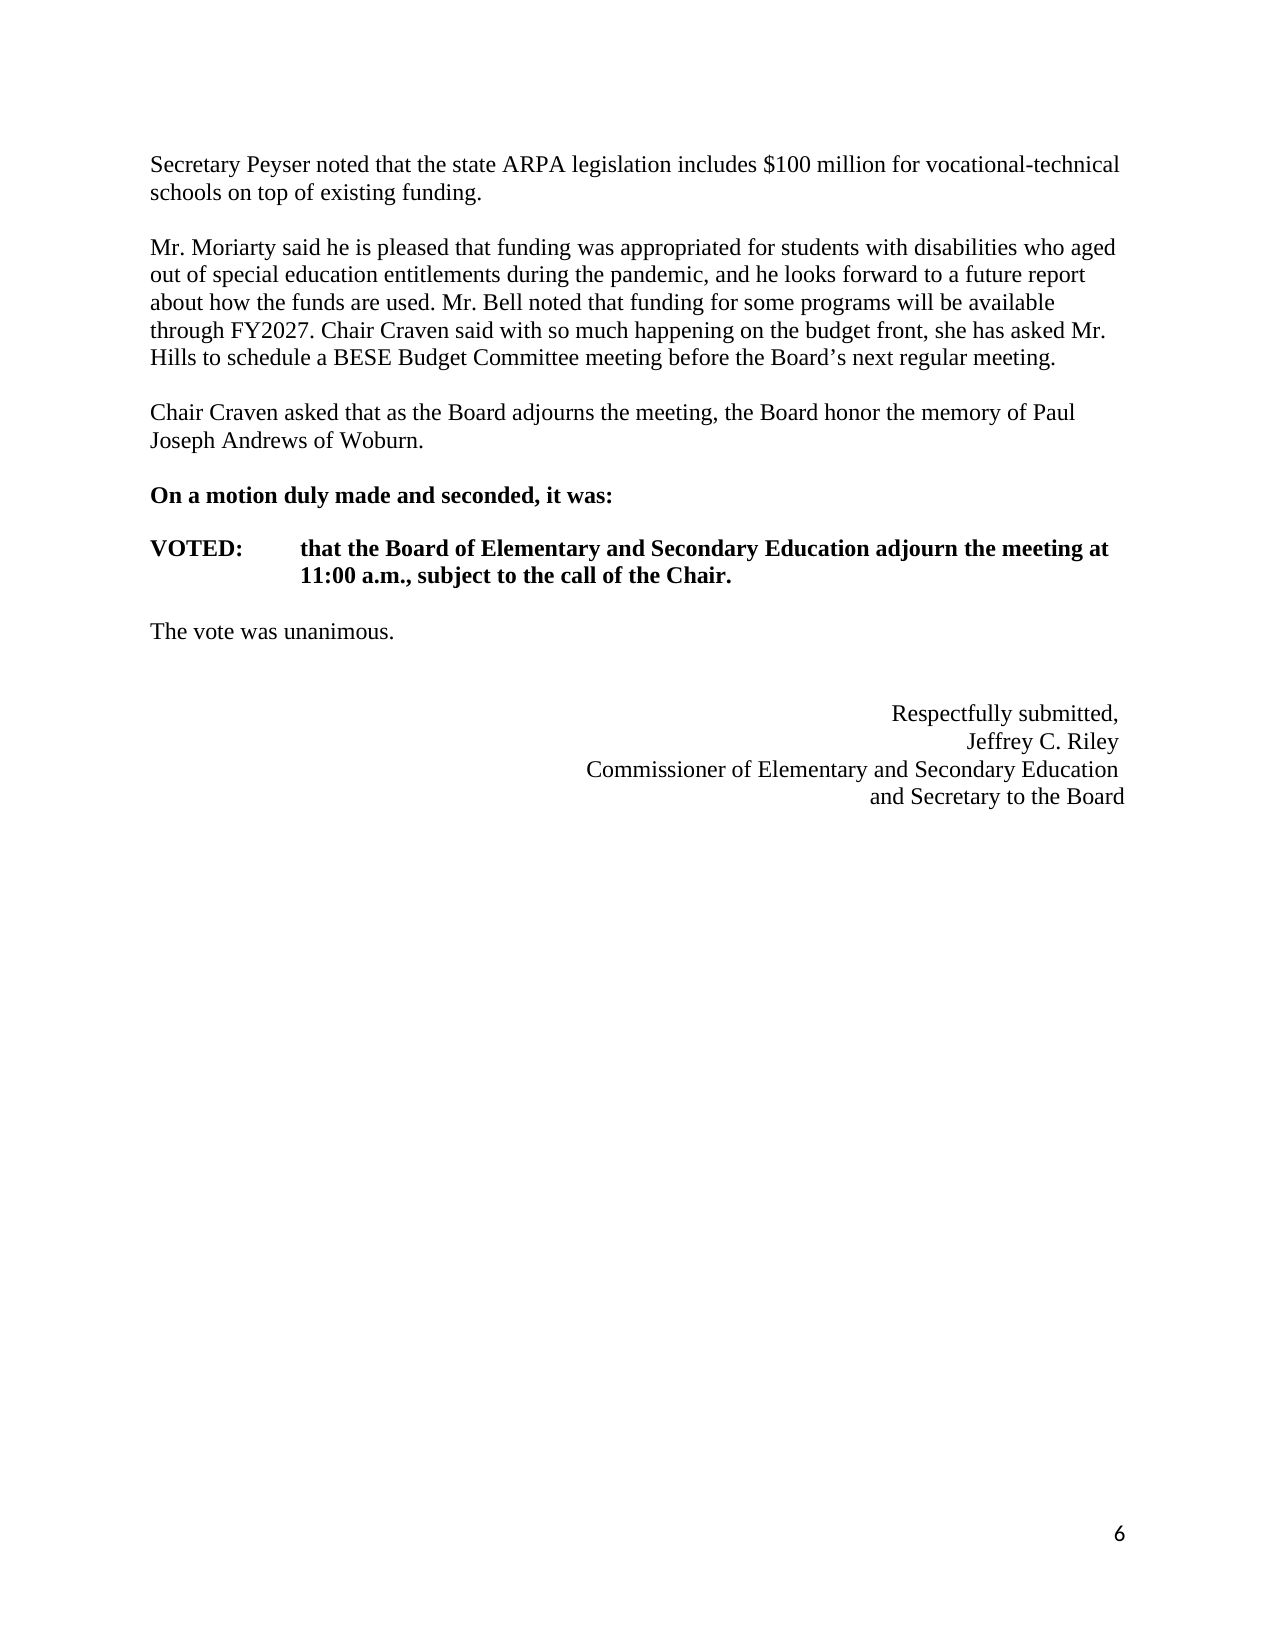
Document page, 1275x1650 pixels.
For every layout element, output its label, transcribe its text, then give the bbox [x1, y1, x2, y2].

text Respectfully submitted, [150, 699, 1125, 727]
text The vote was unanimous. [150, 617, 1125, 644]
text Jeffrey C. Riley [150, 727, 1125, 755]
text Chair Craven asked that as the Board adjourns the meeting, the Board honor the memory of Paul Joseph Andrews of Woburn. [150, 398, 1125, 454]
text Secretary Peyser noted that the state ARPA legislation includes $100 million for vocational-technical schools on top of existing funding. [150, 150, 1125, 205]
text Mr. Moriarty said he is pleased that funding was appropriated for students with disabilities who aged out of special education entitlements during the pandemic, and he looks forward to a future report about how the funds are used. Mr. Bell noted that funding for some programs will be available through FY2027. Chair Craven said with so much happening on the budget front, she has asked Mr. Hills to schedule a BESE Budget Committee meeting before the Board’s next regular meeting. [150, 233, 1125, 371]
text and Secretary to the Board [150, 782, 1125, 810]
text On a motion duly made and seconded, it was: [150, 481, 1125, 509]
text Commissioner of Elementary and Secondary Education [150, 755, 1125, 782]
text 11:00 a.m., subject to the call of the Chair. [150, 561, 1125, 589]
text VOTED: that the Board of Elementary and Secondary Education adjourn the meeting at [150, 534, 1125, 561]
